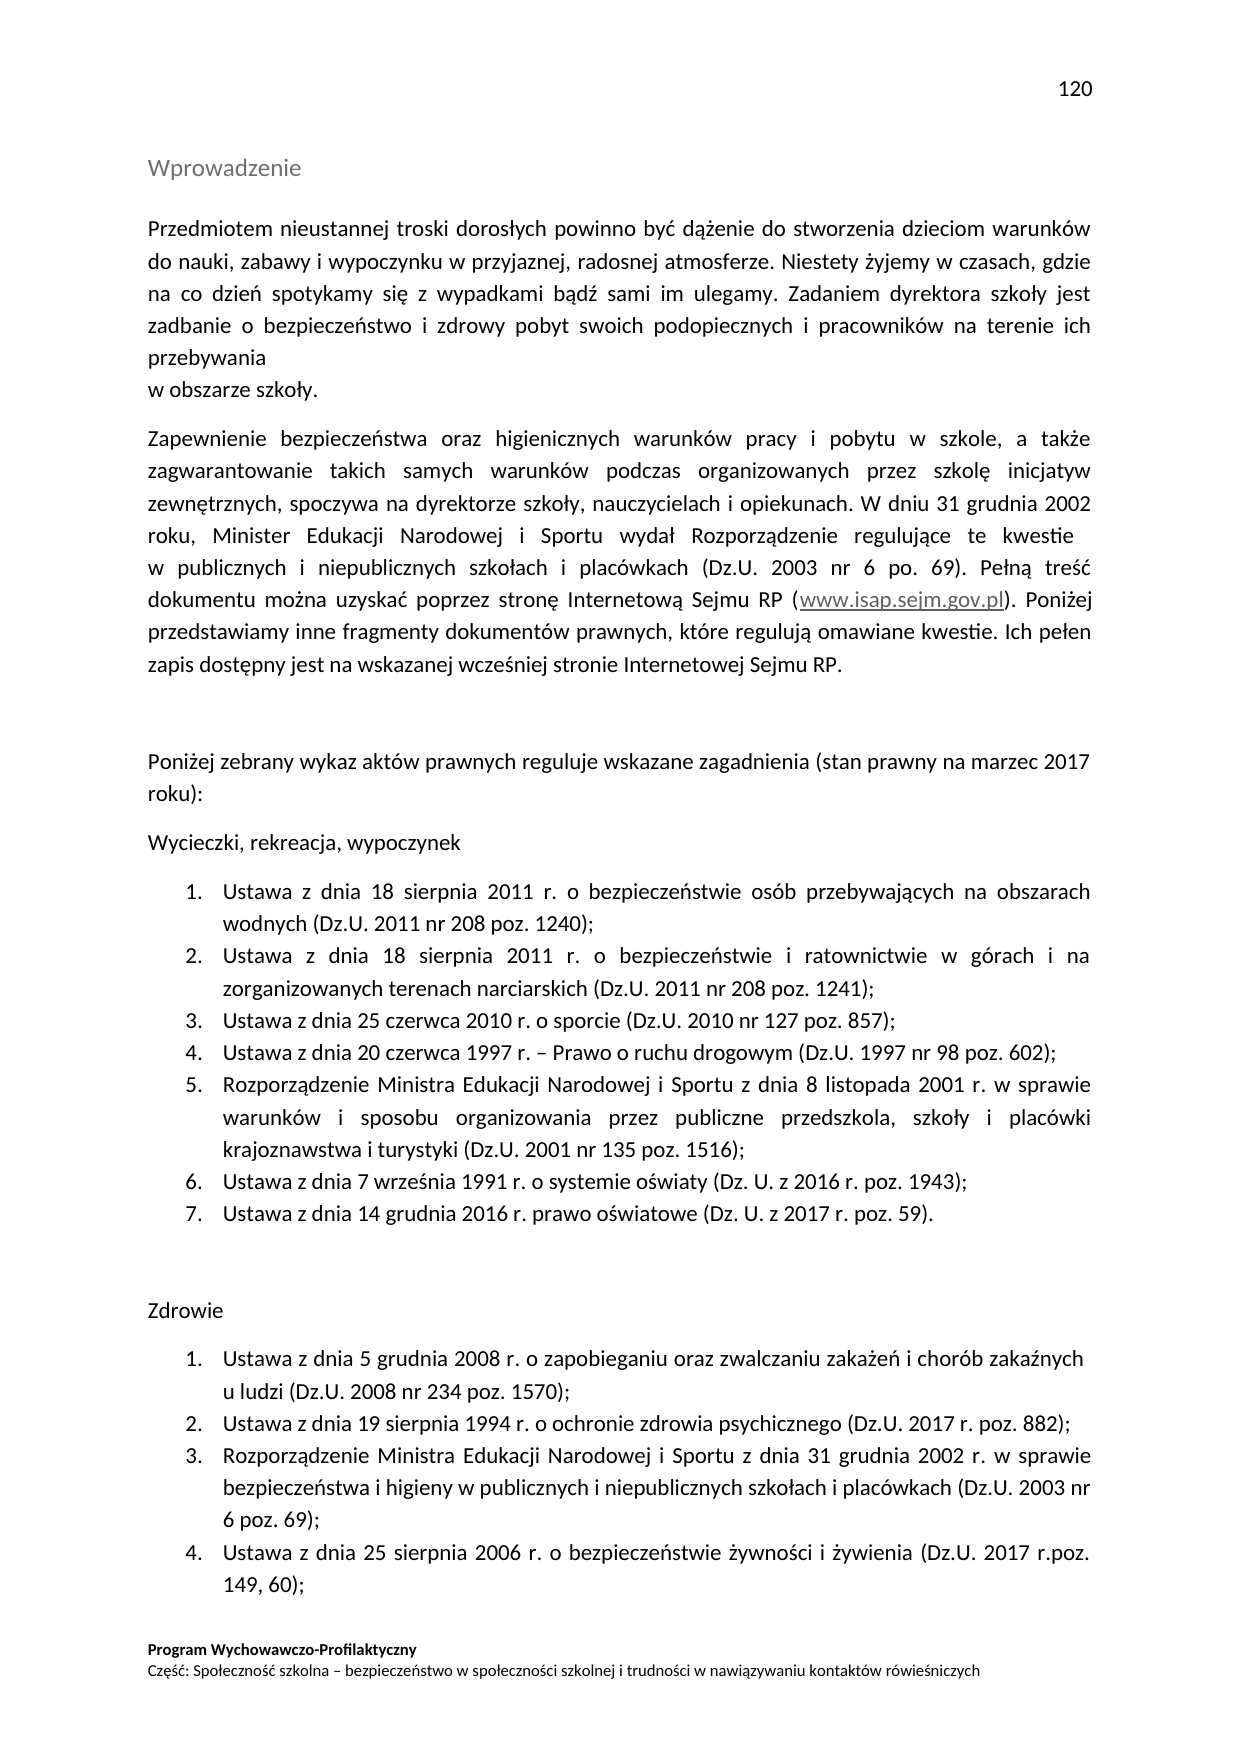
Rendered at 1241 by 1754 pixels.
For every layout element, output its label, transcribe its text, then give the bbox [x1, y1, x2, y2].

list Ustawa z dnia 7 września 1991 r. o systemie oświaty (Dz. U. z 2016 r. poz. 1943); [185, 1167, 1092, 1195]
list Ustawa z dnia 14 grudnia 2016 r. prawo oświatowe (Dz. U. z 2017 r. poz. 59). [185, 1199, 1092, 1227]
list Ustawa z dnia 25 sierpnia 2006 r. o bezpieczeństwie żywności i żywienia (Dz.U. 2017 r.poz. 149, 60); [185, 1538, 1092, 1598]
text Poniżej zebrany wykaz aktów prawnych reguluje wskazane zagadnienia (stan prawny na marzec 2017 roku): [148, 747, 1092, 808]
text Wprowadzenie [148, 152, 1092, 182]
list Ustawa z dnia 20 czerwca 1997 r. – Prawo o ruchu drogowym (Dz.U. 1997 nr 98 poz. 602); [185, 1038, 1092, 1066]
text Wycieczki, rekreacja, wypoczynek [148, 828, 1092, 856]
text Zdrowie [148, 1231, 1092, 1324]
text Zapewnienie bezpieczeństwa oraz higienicznych warunków pracy i pobytu w szkole, a także zagwarantowanie takich samych warunków podczas organizowanych przez szkolę inicjatyw zewnętrznych, spoczywa na dyrektorze szkoły, nauczycielach i opiekunach. W dniu 31 grudnia 2002 roku, Minister Edukacji Narodowej i Sportu wydał Rozporządzenie regulujące te kwestie w publicznych i niepublicznych szkołach i placówkach (Dz.U. 2003 nr 6 po. 69). Pełną treść dokumentu można uzyskać poprzez stronę Internetową Sejmu RP (www.isap.sejm.gov.pl). Poniżej przedstawiamy inne fragmenty dokumentów prawnych, które regulują omawiane kwestie. Ich pełen zapis dostępny jest na wskazanej wcześniej stronie Internetowej Sejmu RP. [148, 424, 1092, 678]
list Ustawa z dnia 19 sierpnia 1994 r. o ochronie zdrowia psychicznego (Dz.U. 2017 r. poz. 882); [185, 1409, 1092, 1437]
list Rozporządzenie Ministra Edukacji Narodowej i Sportu z dnia 31 grudnia 2002 r. w sprawie bezpieczeństwa i higieny w publicznych i niepublicznych szkołach i placówkach (Dz.U. 2003 nr 6 poz. 69); [185, 1441, 1092, 1533]
list Ustawa z dnia 5 grudnia 2008 r. o zapobieganiu oraz zwalczaniu zakażeń i chorób zakaźnych u ludzi (Dz.U. 2008 nr 234 poz. 1570); [185, 1344, 1092, 1405]
list Ustawa z dnia 18 sierpnia 2011 r. o bezpieczeństwie osób przebywających na obszarach wodnych (Dz.U. 2011 nr 208 poz. 1240); [185, 877, 1092, 937]
list Rozporządzenie Ministra Edukacji Narodowej i Sportu z dnia 8 listopada 2001 r. w sprawie warunków i sposobu organizowania przez publiczne przedszkola, szkoły i placówki krajoznawstwa i turystyki (Dz.U. 2001 nr 135 poz. 1516); [185, 1070, 1092, 1163]
list Ustawa z dnia 25 czerwca 2010 r. o sporcie (Dz.U. 2010 nr 127 poz. 857); [185, 1006, 1092, 1034]
text Przedmiotem nieustannej troski dorosłych powinno być dążenie do stworzenia dzieciom warunków do nauki, zabawy i wypoczynku w przyjaznej, radosnej atmosferze. Niestety żyjemy w czasach, gdzie na co dzień spotykamy się z wypadkami bądź sami im ulegamy. Zadaniem dyrektora szkoły jest zadbanie o bezpieczeństwo i zdrowy pobyt swoich podopiecznych i pracowników na terenie ich przebywania w obszarze szkoły. [148, 182, 1092, 403]
list Ustawa z dnia 18 sierpnia 2011 r. o bezpieczeństwie i ratownictwie w górach i na zorganizowanych terenach narciarskich (Dz.U. 2011 nr 208 poz. 1241); [185, 942, 1092, 1002]
